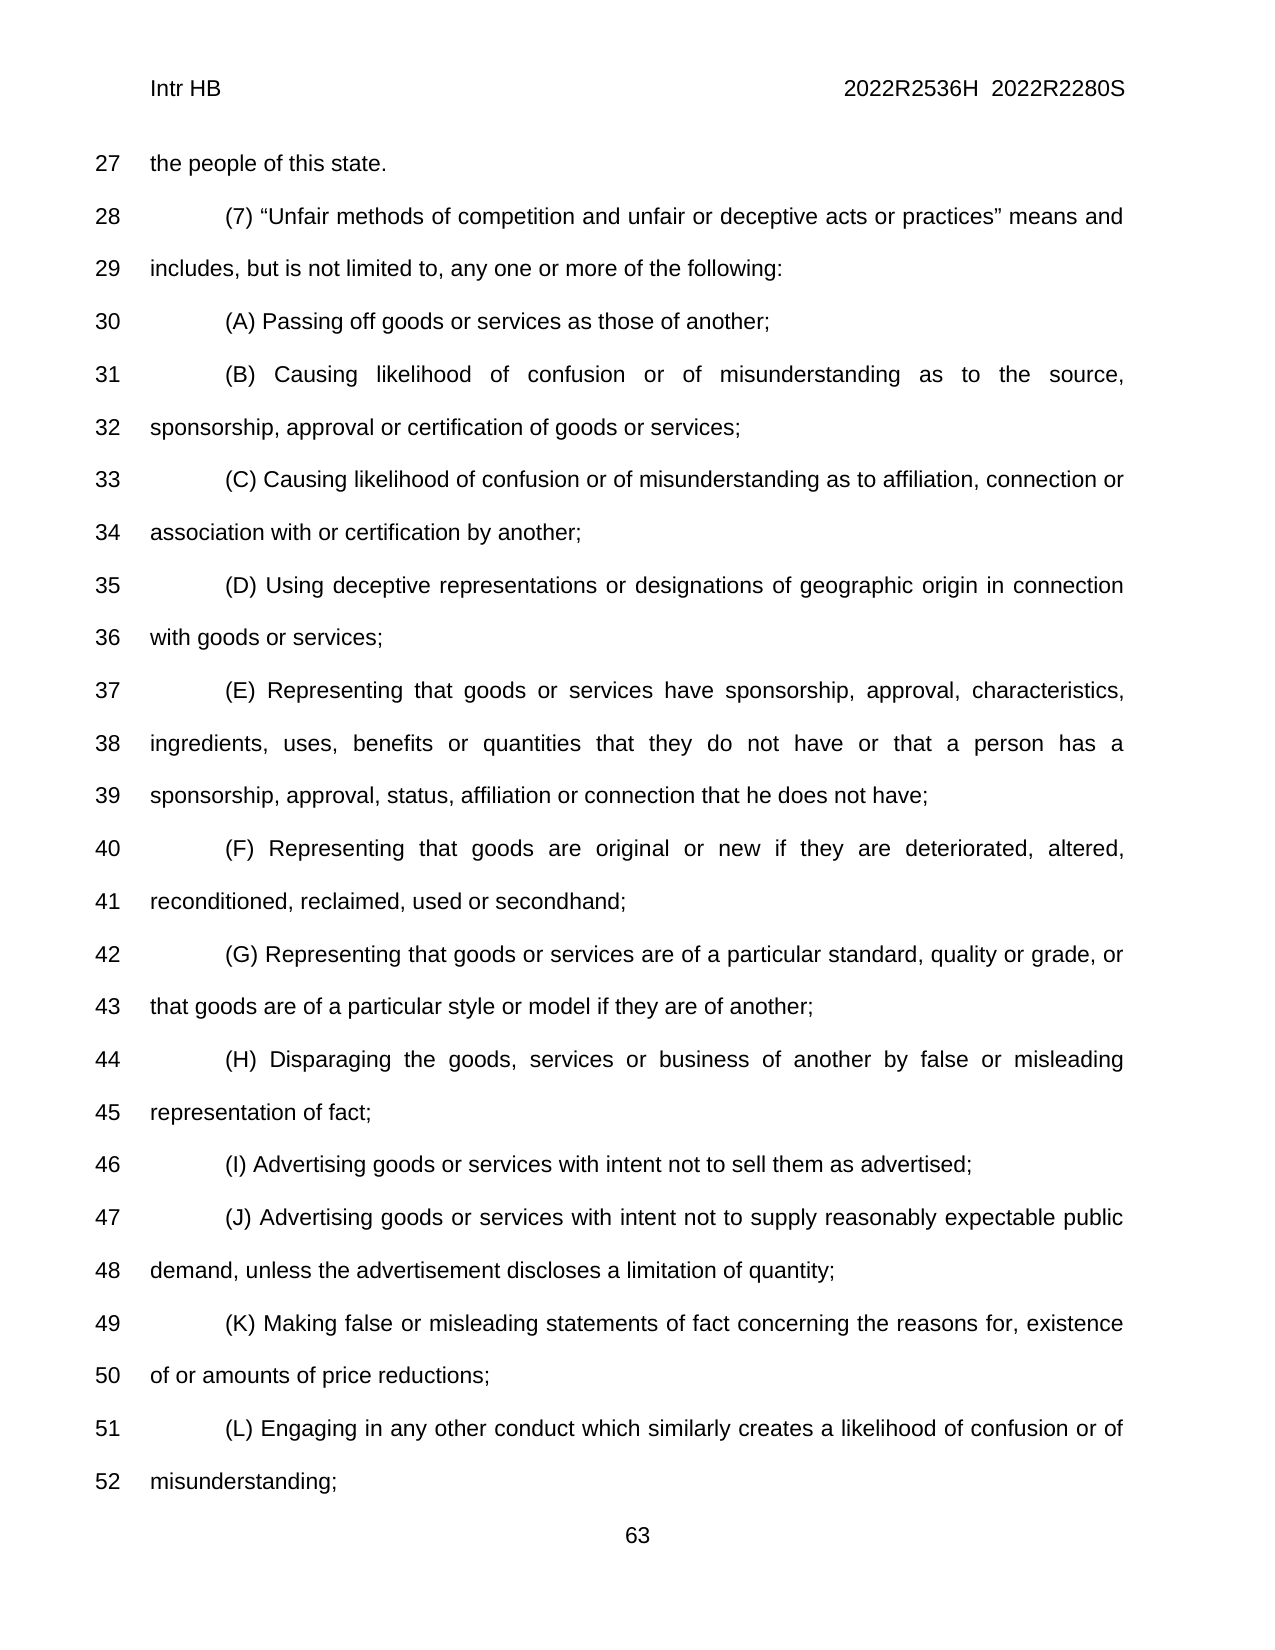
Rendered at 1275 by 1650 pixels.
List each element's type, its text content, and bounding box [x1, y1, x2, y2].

text (I) Advertising goods or services with intent not to sell them as advertised; [150, 1151, 1125, 1178]
text (E) Representing that goods or services have sponsorship, approval, characteristics, ingredients, uses, benefits or quantities that they do not have or that a person has a sponsorship, approval, status, affiliation or connection that he does not have; [150, 677, 1125, 809]
text (D) Using deceptive representations or designations of geographic origin in connection with goods or services; [150, 572, 1125, 651]
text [150, 150, 1125, 176]
text (J) Advertising goods or services with intent not to supply reasonably expectable public demand, unless the advertisement discloses a limitation of quantity; [150, 1204, 1125, 1283]
text (C) Causing likelihood of confusion or of misunderstanding as to affiliation, connection or association with or certification by another; [150, 466, 1125, 545]
text (L) Engaging in any other conduct which similarly creates a likelihood of confusion or of misunderstanding; [150, 1415, 1125, 1494]
text (B) Causing likelihood of confusion or of misunderstanding as to the source, sponsorship, approval or certification of goods or services; [150, 361, 1125, 440]
text (G) Representing that goods or services are of a particular standard, quality or grade, or that goods are of a particular style or model if they are of another; [150, 941, 1125, 1020]
text (7) “Unfair methods of competition and unfair or deceptive acts or practices” means and includes, but is not limited to, any one or more of the following: [150, 203, 1125, 282]
text (A) Passing off goods or services as those of another; [150, 308, 1125, 334]
text (H) Disparaging the goods, services or business of another by false or misleading representation of fact; [150, 1046, 1125, 1125]
text (K) Making false or misleading statements of fact concerning the reasons for, existence of or amounts of price reductions; [150, 1309, 1125, 1389]
text (F) Representing that goods are original or new if they are deteriorated, altered, reconditioned, reclaimed, used or secondhand; [150, 835, 1125, 914]
